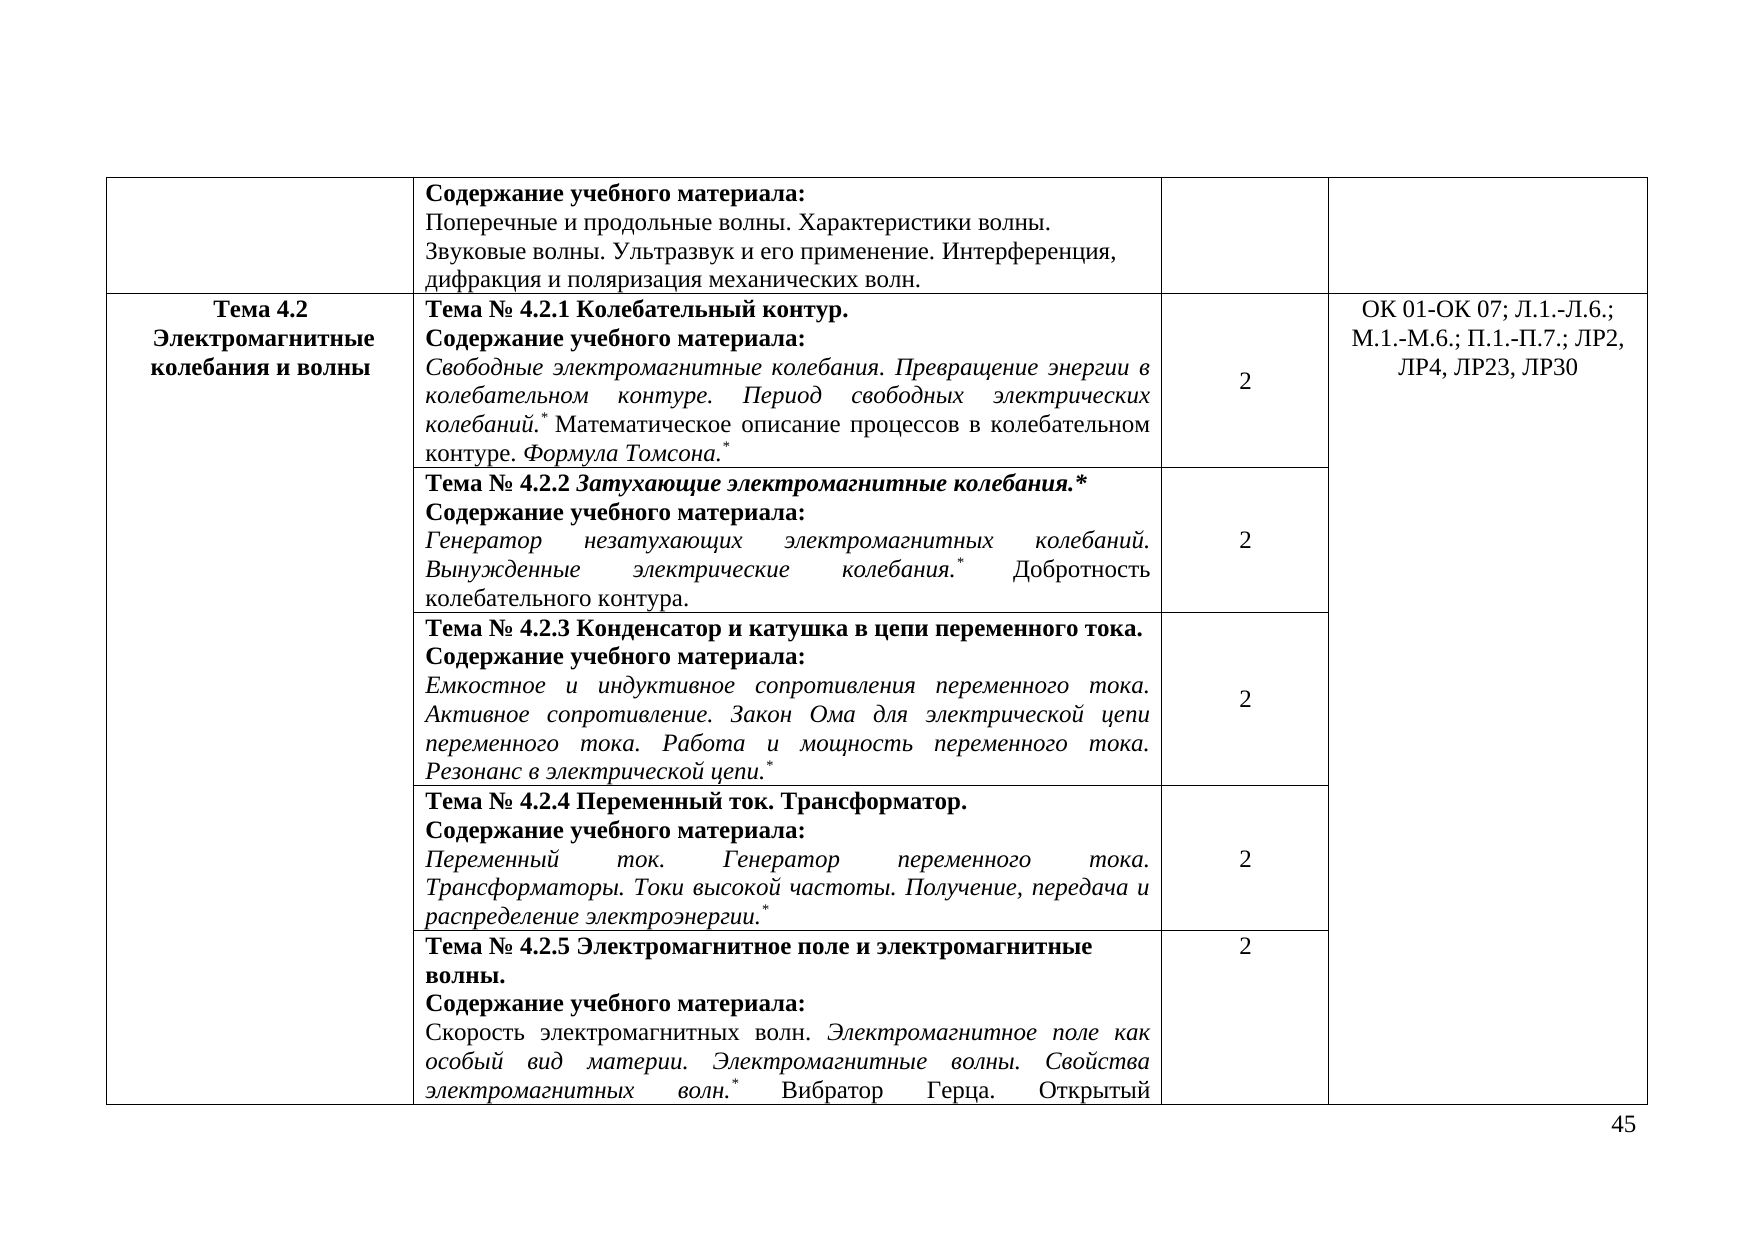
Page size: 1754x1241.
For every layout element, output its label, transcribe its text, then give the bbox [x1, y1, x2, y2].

table_cell 2 [1162, 786, 1328, 930]
table_cell 2 [1162, 468, 1328, 612]
table_cell 2 [1162, 178, 1328, 293]
table_cell Тема № 4.2.1 Колебательный контур. Содержание учебного материала: Свободные электромагнитные колебания. Превращение энергии в колебательном контуре. Период свободных электрических колебаний.* Математическое описание процессов в колебательном контуре. Формула Томсона.* [414, 294, 1161, 467]
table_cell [414, 931, 1161, 1103]
table_cell ОК 01-ОК 07; Л.1.-Л.6.; М.1.-М.6.; П.1.-П.7.; ЛР2, ЛР4, ЛР23, ЛР30 [1329, 294, 1647, 1103]
table_cell Тема 4.2 Электромагнитные колебания и волны [107, 294, 413, 1103]
table_cell Тема № 4.2.4 Переменный ток. Трансформатор. Содержание учебного материала: Переменный ток. Генератор переменного тока. Трансформаторы. Токи высокой частоты. Получение, передача и распределение электроэнергии.* [414, 786, 1161, 930]
table_cell 2 [1162, 931, 1328, 1103]
table_cell Тема № 4.2.3 Конденсатор и катушка в цепи переменного тока. Содержание учебного материала: Емкостное и индуктивное сопротивления переменного тока. Активное сопротивление. Закон Ома для электрической цепи переменного тока. Работа и мощность переменного тока. Резонанс в электрической цепи.* [414, 613, 1161, 785]
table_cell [414, 178, 1161, 293]
table_cell 2 [1162, 613, 1328, 785]
table_cell Тема № 4.2.2 Затухающие электромагнитные колебания.* Содержание учебного материала: Генератор незатухающих электромагнитных колебаний. Вынужденные электрические колебания.* Добротность колебательного контура. [414, 468, 1161, 612]
table_cell 2 [1162, 294, 1328, 467]
